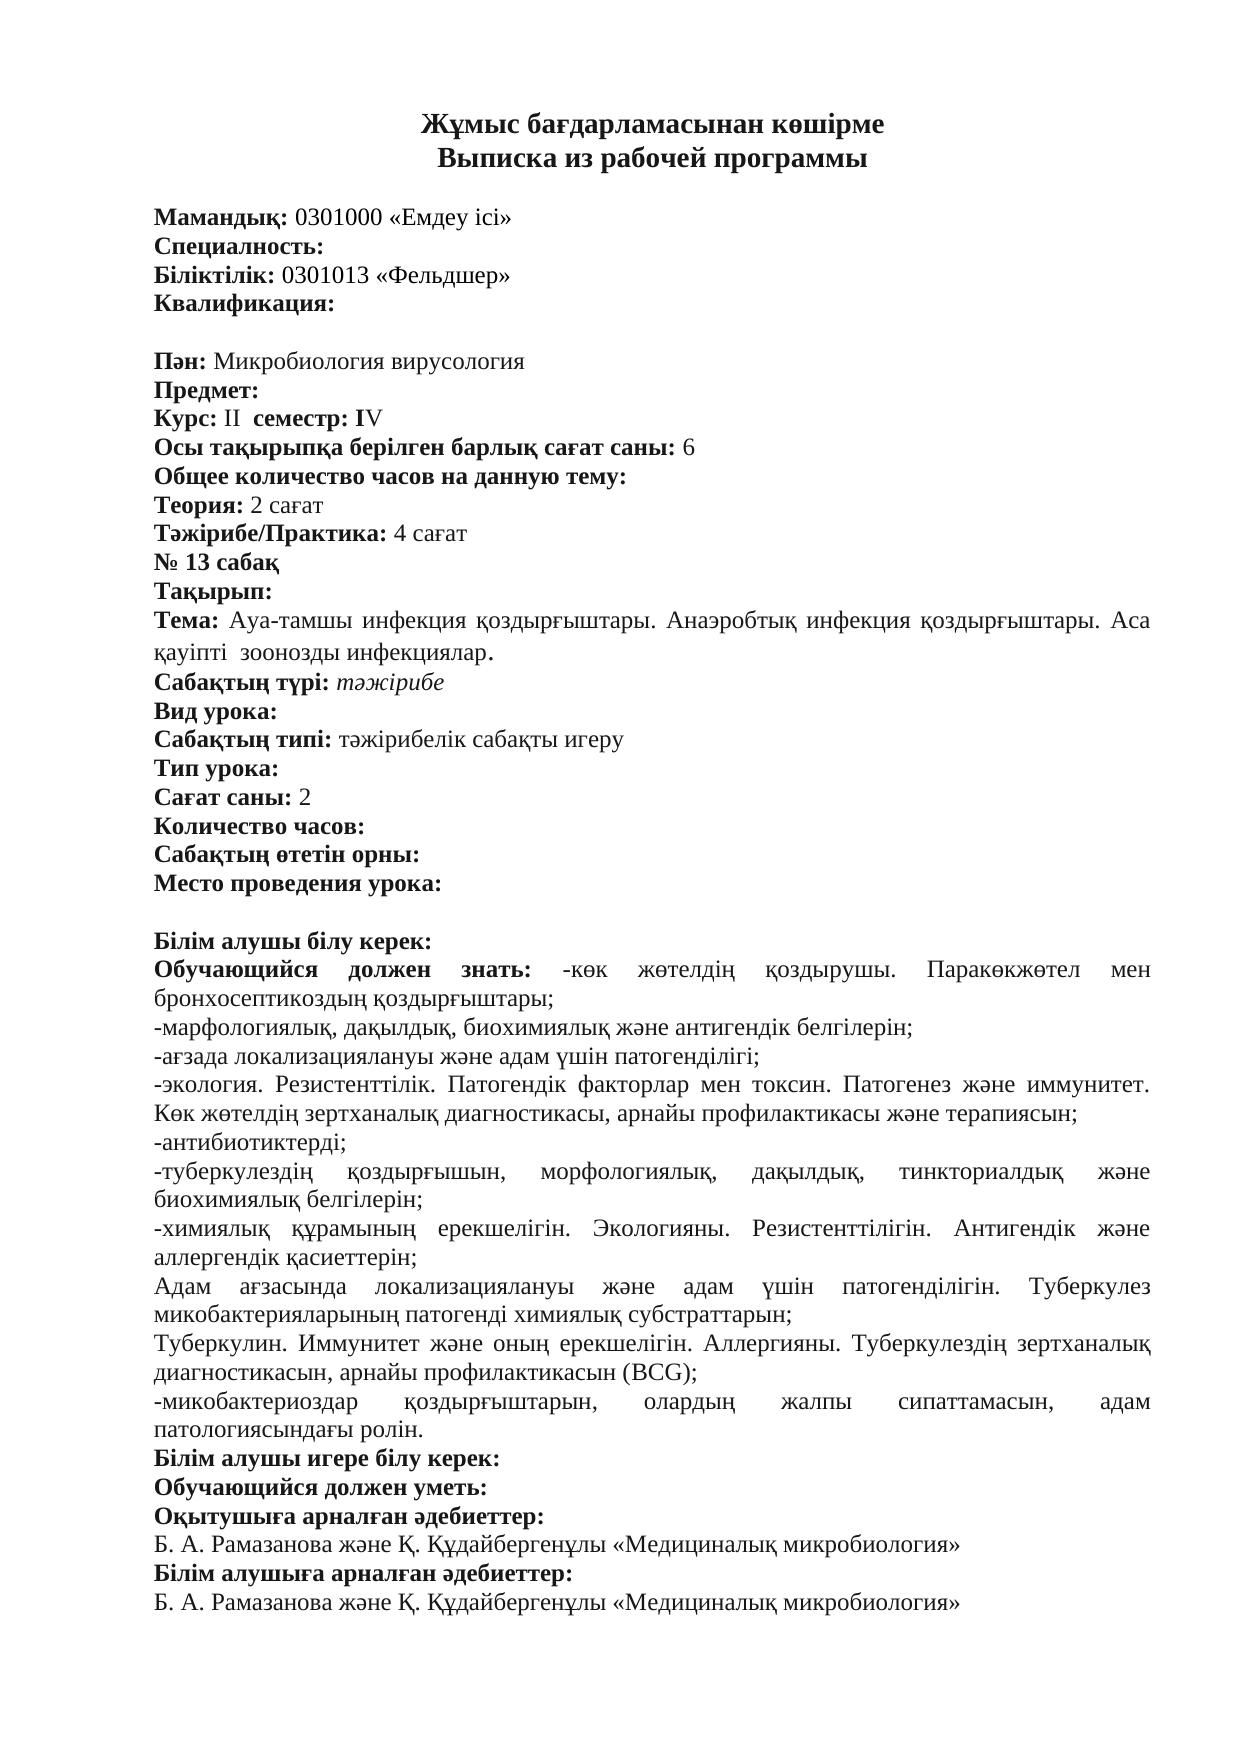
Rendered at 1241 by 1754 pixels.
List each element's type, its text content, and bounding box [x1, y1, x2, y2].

text Тәжірибе/Практика: 4 сағат [153, 518, 1152, 547]
text Тақырып: [153, 576, 1152, 605]
text Білім алушы білу керек: [153, 926, 1152, 954]
text Общее количество часов на данную тему: [153, 461, 1152, 490]
text -микобактериоздар қоздырғыштарын, олардың жалпы сипаттамасын, адам патологиясындағы ролін. [153, 1386, 1152, 1443]
text Біліктілік: 0301013 «Фельдшер» [153, 260, 1152, 288]
text Сабақтың өтетін орны: [153, 839, 1152, 868]
text Предмет: [153, 375, 1152, 403]
text Білім алушыға арналған әдебиеттер: [153, 1558, 1152, 1587]
text Сабақтың түрі: тәжірибе [153, 667, 1152, 696]
text Курс: II семестр: ІV [153, 403, 1152, 432]
text Выписка из рабочей программы [153, 140, 1152, 173]
text -химиялық құрамының ерекшелігін. Экологияны. Резистенттілігін. Антигендік және аллергендік қасиеттерін; [153, 1213, 1152, 1271]
text Место проведения урока: [153, 868, 1152, 897]
text Теория: 2 сағат [153, 490, 1152, 518]
text Обучающийся должен уметь: [153, 1472, 1152, 1501]
text -антибиотиктерді; [153, 1127, 1152, 1156]
text Специалность: [153, 231, 1152, 260]
text Адам ағзасында локализациялануы және адам үшін патогенділігін. Туберкулез микобактерияларының патогенді химиялық субстраттарын; [153, 1271, 1152, 1328]
text Білім алушы игере білу керек: [153, 1443, 1152, 1472]
text Пән: Микробиология вирусология [153, 346, 1152, 375]
text Б. А. Рамазанова және Қ. Құдайбергенұлы «Медициналық микробиология» [153, 1587, 1152, 1616]
text -ағзада локализациялануы және адам үшін патогенділігі; [153, 1041, 1152, 1069]
text Б. А. Рамазанова және Қ. Құдайбергенұлы «Медициналық микробиология» [153, 1529, 1152, 1558]
text Количество часов: [153, 811, 1152, 839]
text Сағат саны: 2 [153, 782, 1152, 811]
text -марфологиялық, дақылдық, биохимиялық және антигендік белгілерін; [153, 1012, 1152, 1041]
text Осы тақырыпқа берілген барлық сағат саны: 6 [153, 432, 1152, 461]
text Тема: Ауа-тамшы инфекция қоздырғыштары. Анаэробтық инфекция қоздырғыштары. Аса қауіпті зоонозды инфекциялар. [153, 605, 1152, 667]
text Оқытушыға арналған әдебиеттер: [153, 1501, 1152, 1529]
text Тип урока: [153, 753, 1152, 782]
text Туберкулин. Иммунитет және оның ерекшелігін. Аллергияны. Туберкулездің зертханалық диагностикасын, арнайы профилактикасын (BCG); [153, 1328, 1152, 1386]
text -экология. Резистенттілік. Патогендік факторлар мен токсин. Патогенез және иммунитет. Көк жөтелдің зертханалық диагностикасы, арнайы профилактикасы және терапиясын; [153, 1069, 1152, 1127]
text Вид урока: [153, 696, 1152, 724]
text -туберкулездің қоздырғышын, морфологиялық, дақылдық, тинкториалдық және биохимиялық белгілерін; [153, 1156, 1152, 1213]
text № 13 сабақ [153, 547, 1152, 576]
text Жұмыс бағдарламасынан көшірме [153, 106, 1152, 140]
text Мамандық: 0301000 «Емдеу ісі» [153, 202, 1152, 231]
text Сабақтың типі: тәжірибелік сабақты игеру [153, 724, 1152, 753]
text Обучающийся должен знать: -көк жөтелдің қоздырушы. Паракөкжөтел мен бронхосептикоздың қоздырғыштары; [153, 954, 1152, 1012]
text Квалификация: [153, 288, 1152, 317]
